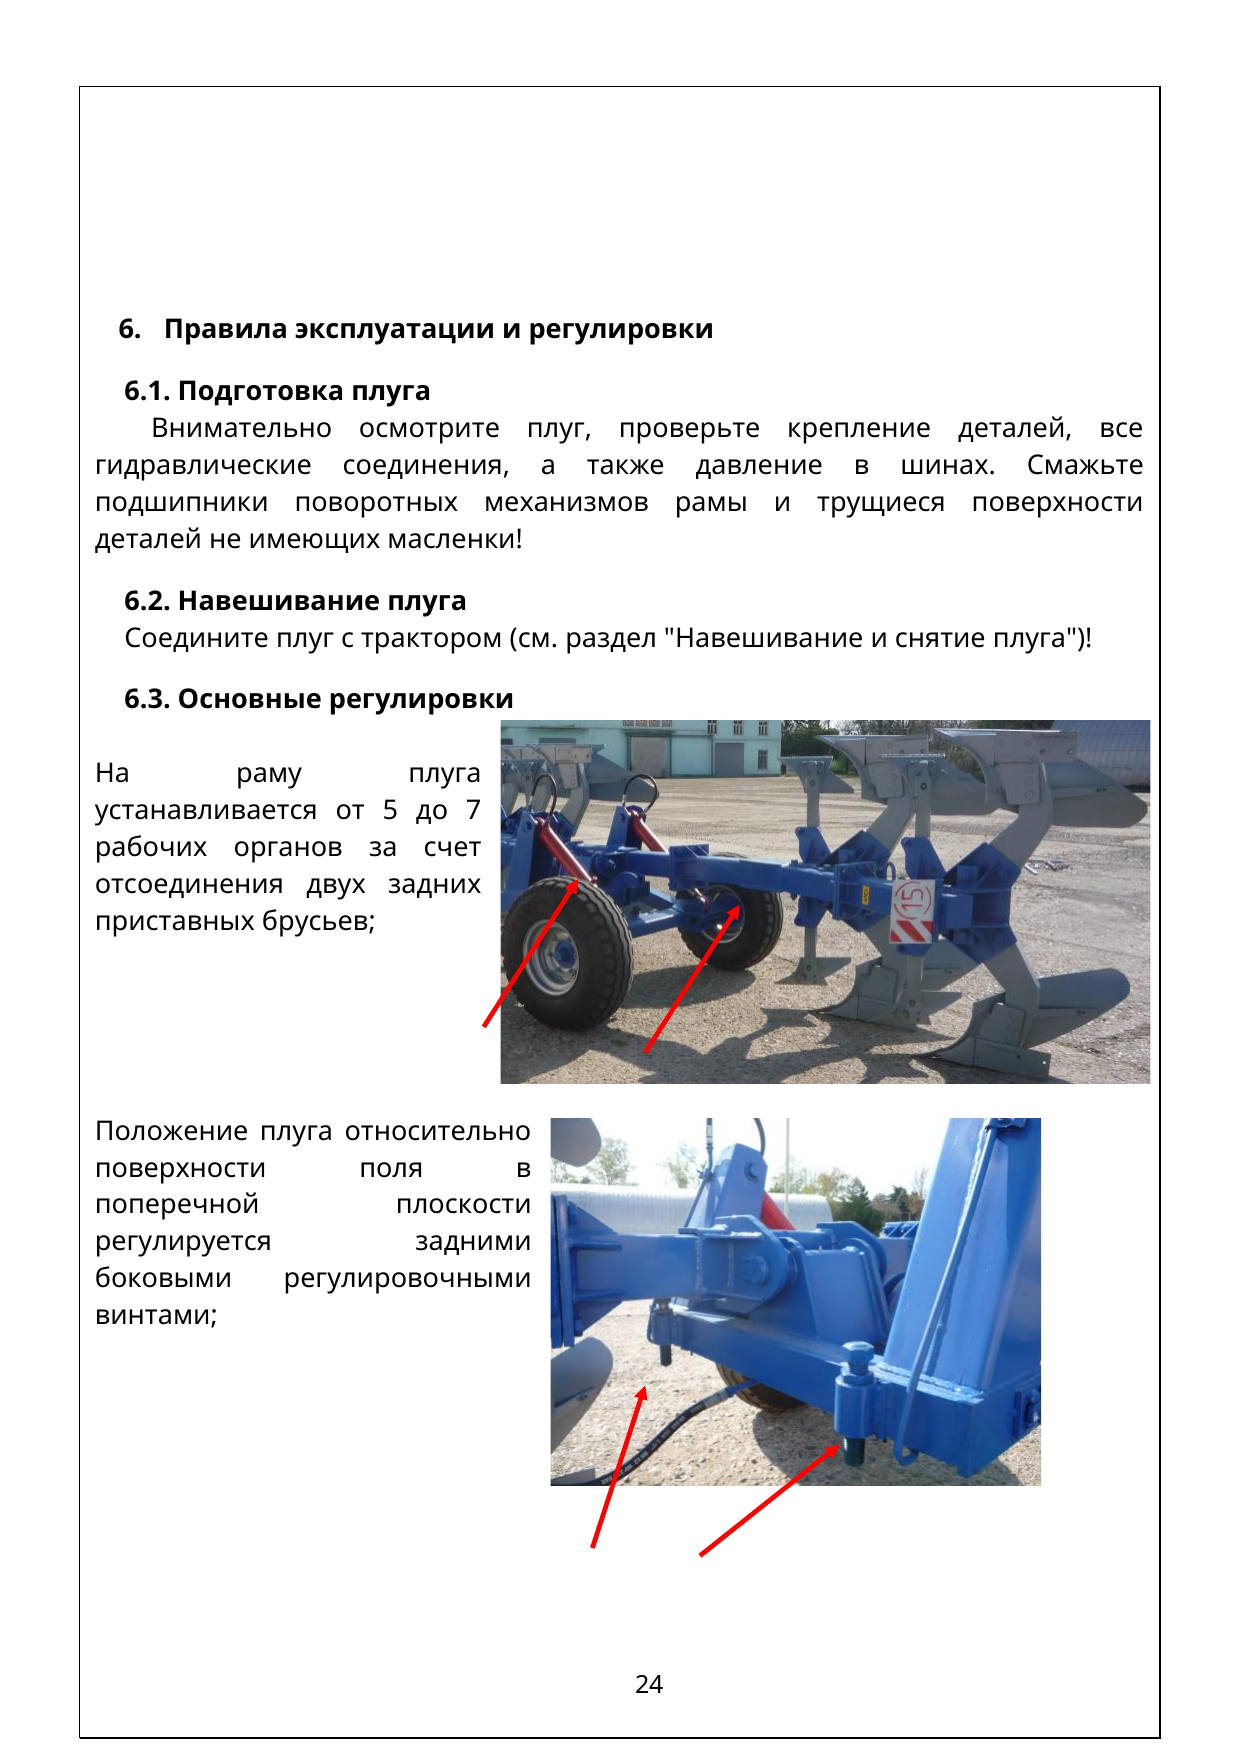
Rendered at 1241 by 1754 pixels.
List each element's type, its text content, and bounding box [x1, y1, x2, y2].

text Положение плуга относительно поверхности поля в поперечной плоскости регулируется задними боковыми регулировочными винтами; [94, 1111, 1144, 1332]
picture [550, 1118, 1042, 1484]
list Правила эксплуатации и регулировки [118, 310, 1144, 347]
picture [500, 720, 1151, 1083]
text Внимательно осмотрите плуг, проверьте крепление деталей, все гидравлические соединения, а также давление в шинах. Смажьте подшипники поворотных механизмов рамы и трущиеся поверхности деталей не имеющих масленки! [94, 409, 1144, 556]
text Соедините плуг с трактором (см. раздел "Навешивание и снятие плуга")! [94, 618, 1144, 655]
text На раму плуга устанавливается от 5 до 7 рабочих органов за счет отсоединения двух задних приставных брусьев; [94, 754, 500, 938]
text 6.1. Подготовка плуга [94, 372, 1144, 409]
text 6.2. Навешивание плуга [94, 581, 1144, 618]
text 6.3. Основные регулировки [94, 680, 1144, 717]
